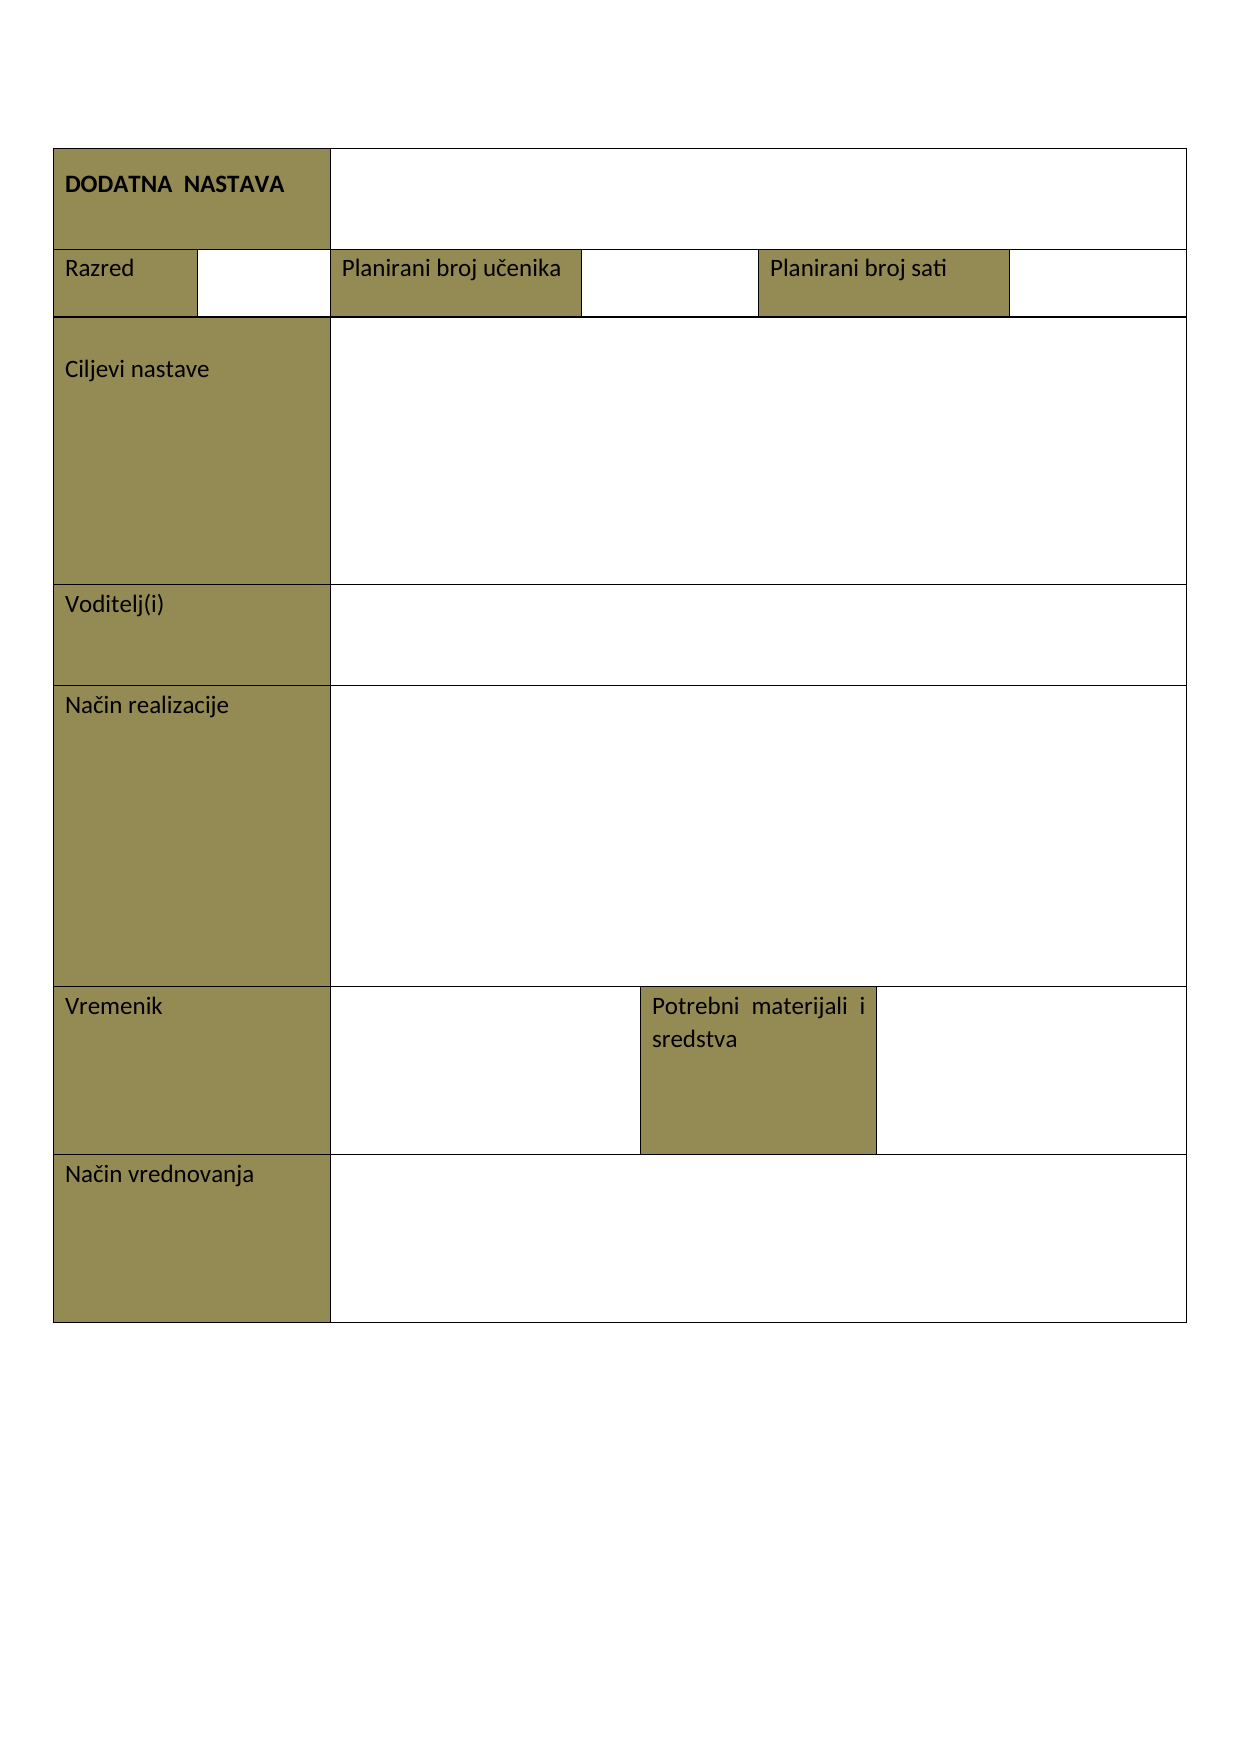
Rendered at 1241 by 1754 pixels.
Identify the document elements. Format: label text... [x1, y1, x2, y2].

table_cell [331, 585, 1186, 685]
table_cell Razred [54, 250, 197, 316]
table_cell [331, 318, 1186, 584]
table_header DODATNA NASTAVA [54, 149, 330, 249]
table_cell [1010, 250, 1186, 316]
table_header [331, 149, 1186, 249]
table_cell [331, 1155, 1186, 1322]
table_cell [331, 686, 1186, 986]
table_cell [877, 987, 1186, 1154]
table_cell Ciljevi nastave [54, 318, 330, 584]
table_cell [198, 250, 330, 316]
table_cell [582, 250, 758, 316]
table_cell Način vrednovanja [54, 1155, 330, 1322]
table_cell Vremenik [54, 987, 330, 1154]
table_cell Planirani broj sati [759, 250, 1009, 316]
table_cell Način realizacije [54, 686, 330, 986]
table_cell Planirani broj učenika [331, 250, 581, 316]
table_cell [331, 987, 640, 1154]
table_cell Voditelj(i) [54, 585, 330, 685]
table_cell Potrebni materijali i sredstva [641, 987, 876, 1154]
